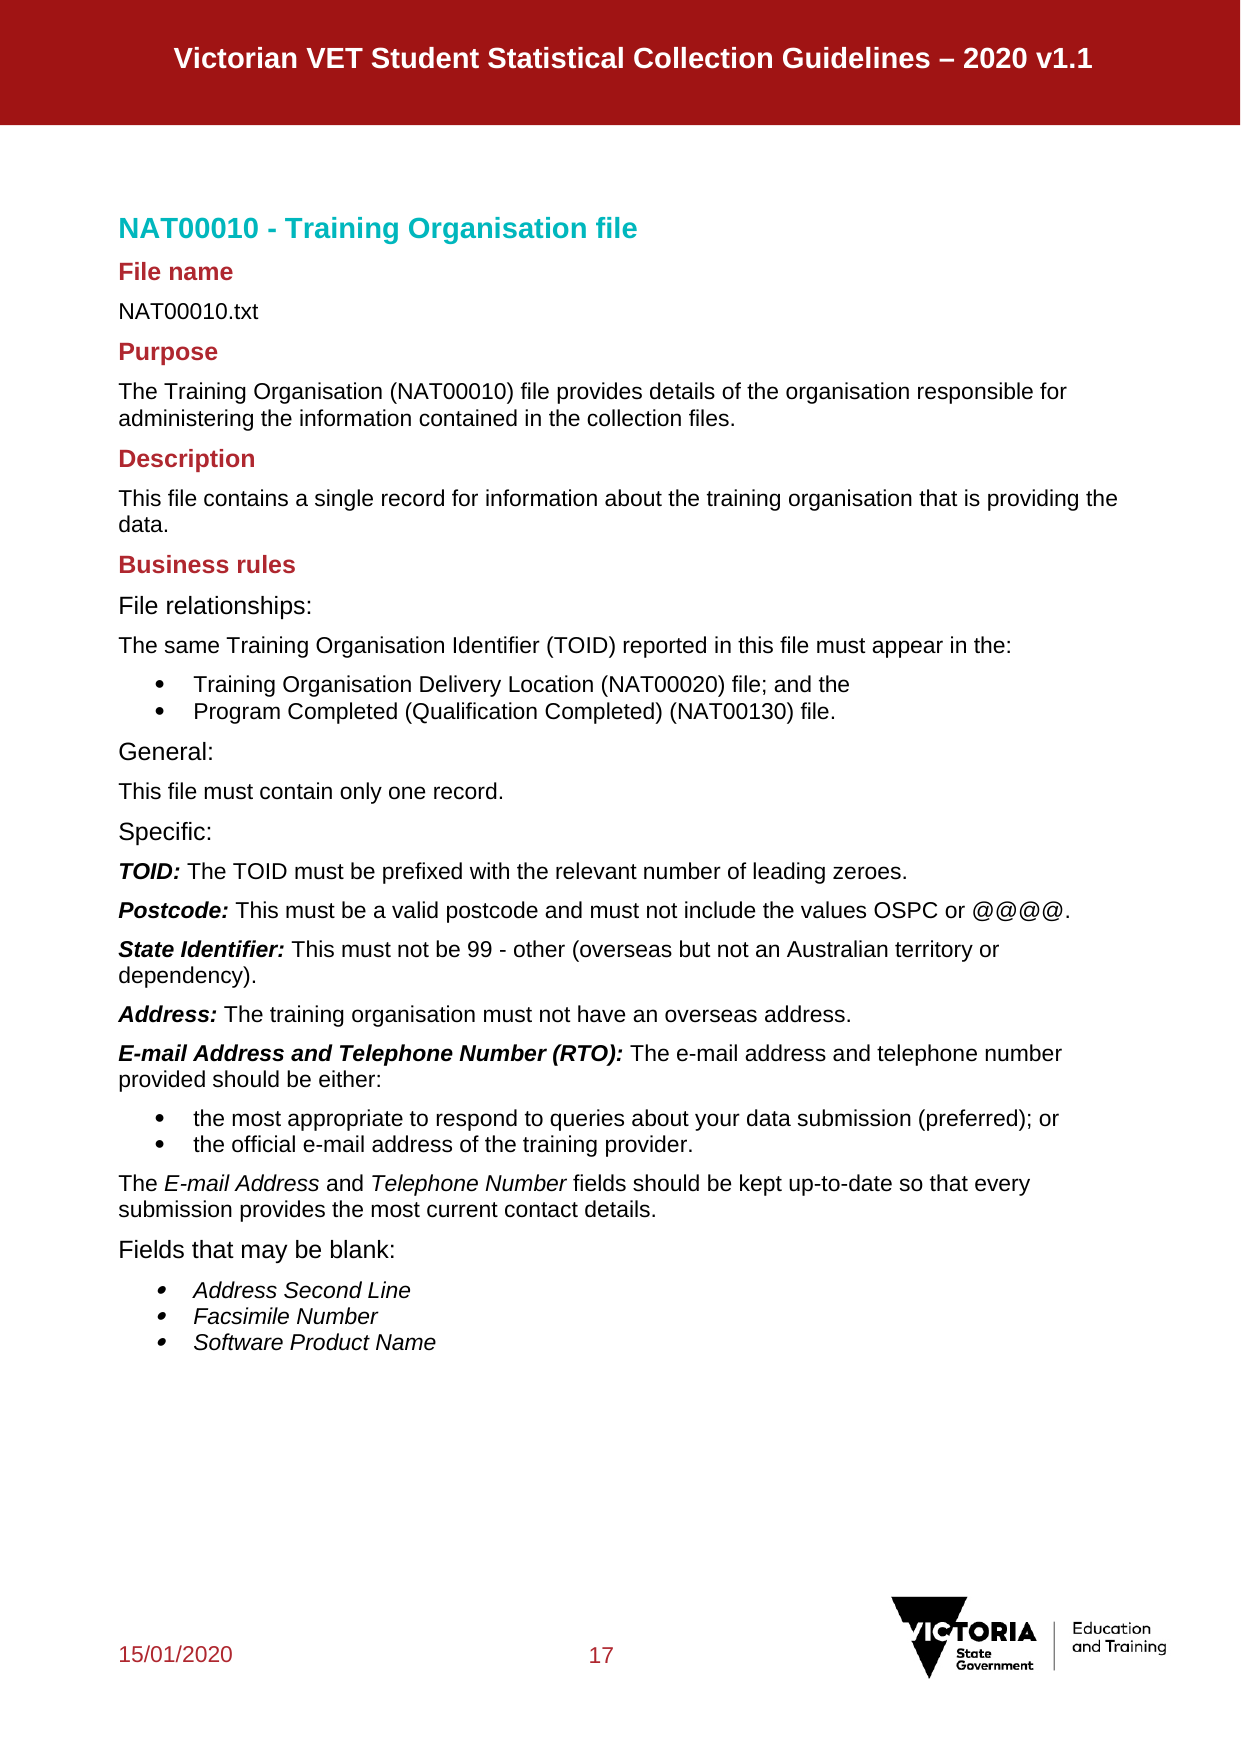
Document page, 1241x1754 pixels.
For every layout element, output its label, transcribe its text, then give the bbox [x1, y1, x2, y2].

subtitle Purpose [118, 337, 1122, 366]
text Postcode: This must be a valid postcode and must not include the values OSPC or @@@@. [118, 897, 1122, 923]
list the official e-mail address of the training provider. [156, 1131, 1122, 1158]
subtitle Specific: [118, 817, 1122, 845]
text NAT00010.txt [118, 298, 1122, 324]
text E-mail Address and Telephone Number (RTO): The e-mail address and telephone number provided should be either: [118, 1040, 1122, 1092]
subtitle Description [118, 443, 1122, 472]
subtitle File relationships: [118, 591, 1122, 620]
text This file must contain only one record. [118, 778, 1122, 804]
text This file contains a single record for information about the training organisation that is providing the data. [118, 485, 1122, 537]
subtitle File name [118, 257, 1122, 286]
list Address Second Line [156, 1277, 1122, 1303]
list Software Product Name [156, 1329, 1122, 1356]
text TOID: The TOID must be prefixed with the relevant number of leading zeroes. [118, 858, 1122, 884]
list Training Organisation Delivery Location (NAT00020) file; and the [156, 671, 1122, 698]
list Program Completed (Qualification Completed) (NAT00130) file. [156, 698, 1122, 724]
list Facsimile Number [156, 1303, 1122, 1329]
text The Training Organisation (NAT00010) file provides details of the organisation responsible for administering the information contained in the collection files. [118, 378, 1122, 431]
text Address: The training organisation must not have an overseas address. [118, 1001, 1122, 1027]
picture [0, 126, 1241, 1754]
list the most appropriate to respond to queries about your data submission (preferred); or [156, 1105, 1122, 1131]
text The E-mail Address and Telephone Number fields should be kept up-to-date so that every submission provides the most current contact details. [118, 1170, 1122, 1223]
subtitle NAT00010 - Training Organisation file [118, 211, 1122, 244]
text State Identifier: This must not be 99 - other (overseas but not an Australian territory or dependency). [118, 936, 1122, 988]
subtitle Business rules [118, 550, 1122, 579]
subtitle Fields that may be blank: [118, 1235, 1122, 1264]
subtitle General: [118, 737, 1122, 765]
text The same Training Organisation Identifier (TOID) reported in this file must appear in the: [118, 632, 1122, 659]
